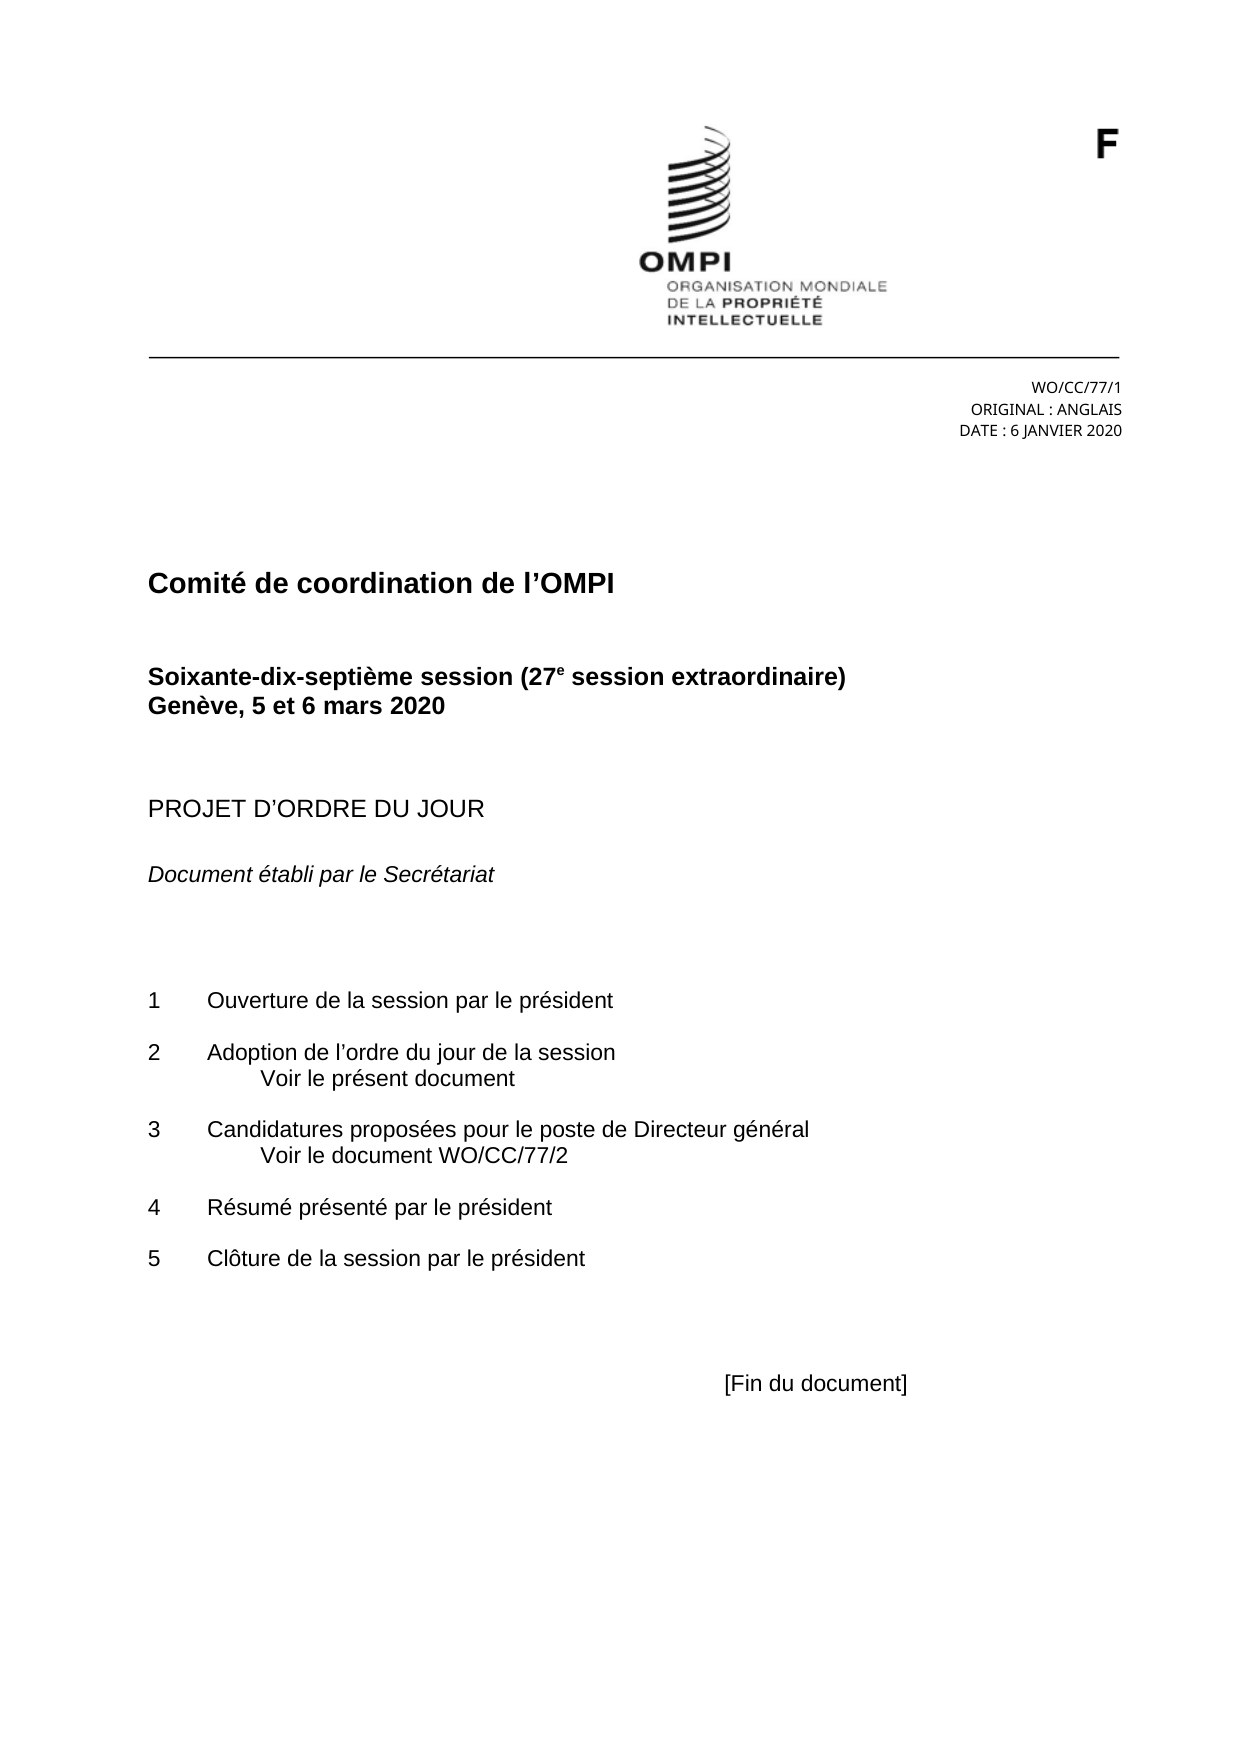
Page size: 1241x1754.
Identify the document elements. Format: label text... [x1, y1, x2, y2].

picture [638, 121, 1123, 340]
text WO/CC/77/1 [148, 377, 1122, 398]
text Résumé présenté par le président [148, 1194, 1122, 1220]
text PROJET D’ORDRE DU JOUR [148, 794, 1122, 823]
text ORIGINAL : anglais [148, 398, 1122, 420]
text Voir le document WO/CC/77/2 [260, 1142, 1122, 1169]
text Document établi par le Secrétariat [148, 861, 1122, 887]
text Soixante-dix-septième session (27e session extraordinaire) Genève, 5 et 6 mars 2020 [148, 662, 1122, 719]
text Voir le présent document [260, 1065, 1122, 1091]
text Candidatures proposées pour le poste de Directeur général [148, 1116, 1122, 1142]
text Adoption de l’ordre du jour de la session [148, 1038, 1122, 1065]
text [Fin du document] [724, 1370, 1122, 1396]
text Ouverture de la session par le président [148, 987, 1122, 1013]
text DATE : 6 janvier 2020 [148, 420, 1122, 441]
text Clôture de la session par le président [148, 1245, 1122, 1272]
subtitle Comité de coordination de l’OMPI [148, 566, 1122, 599]
